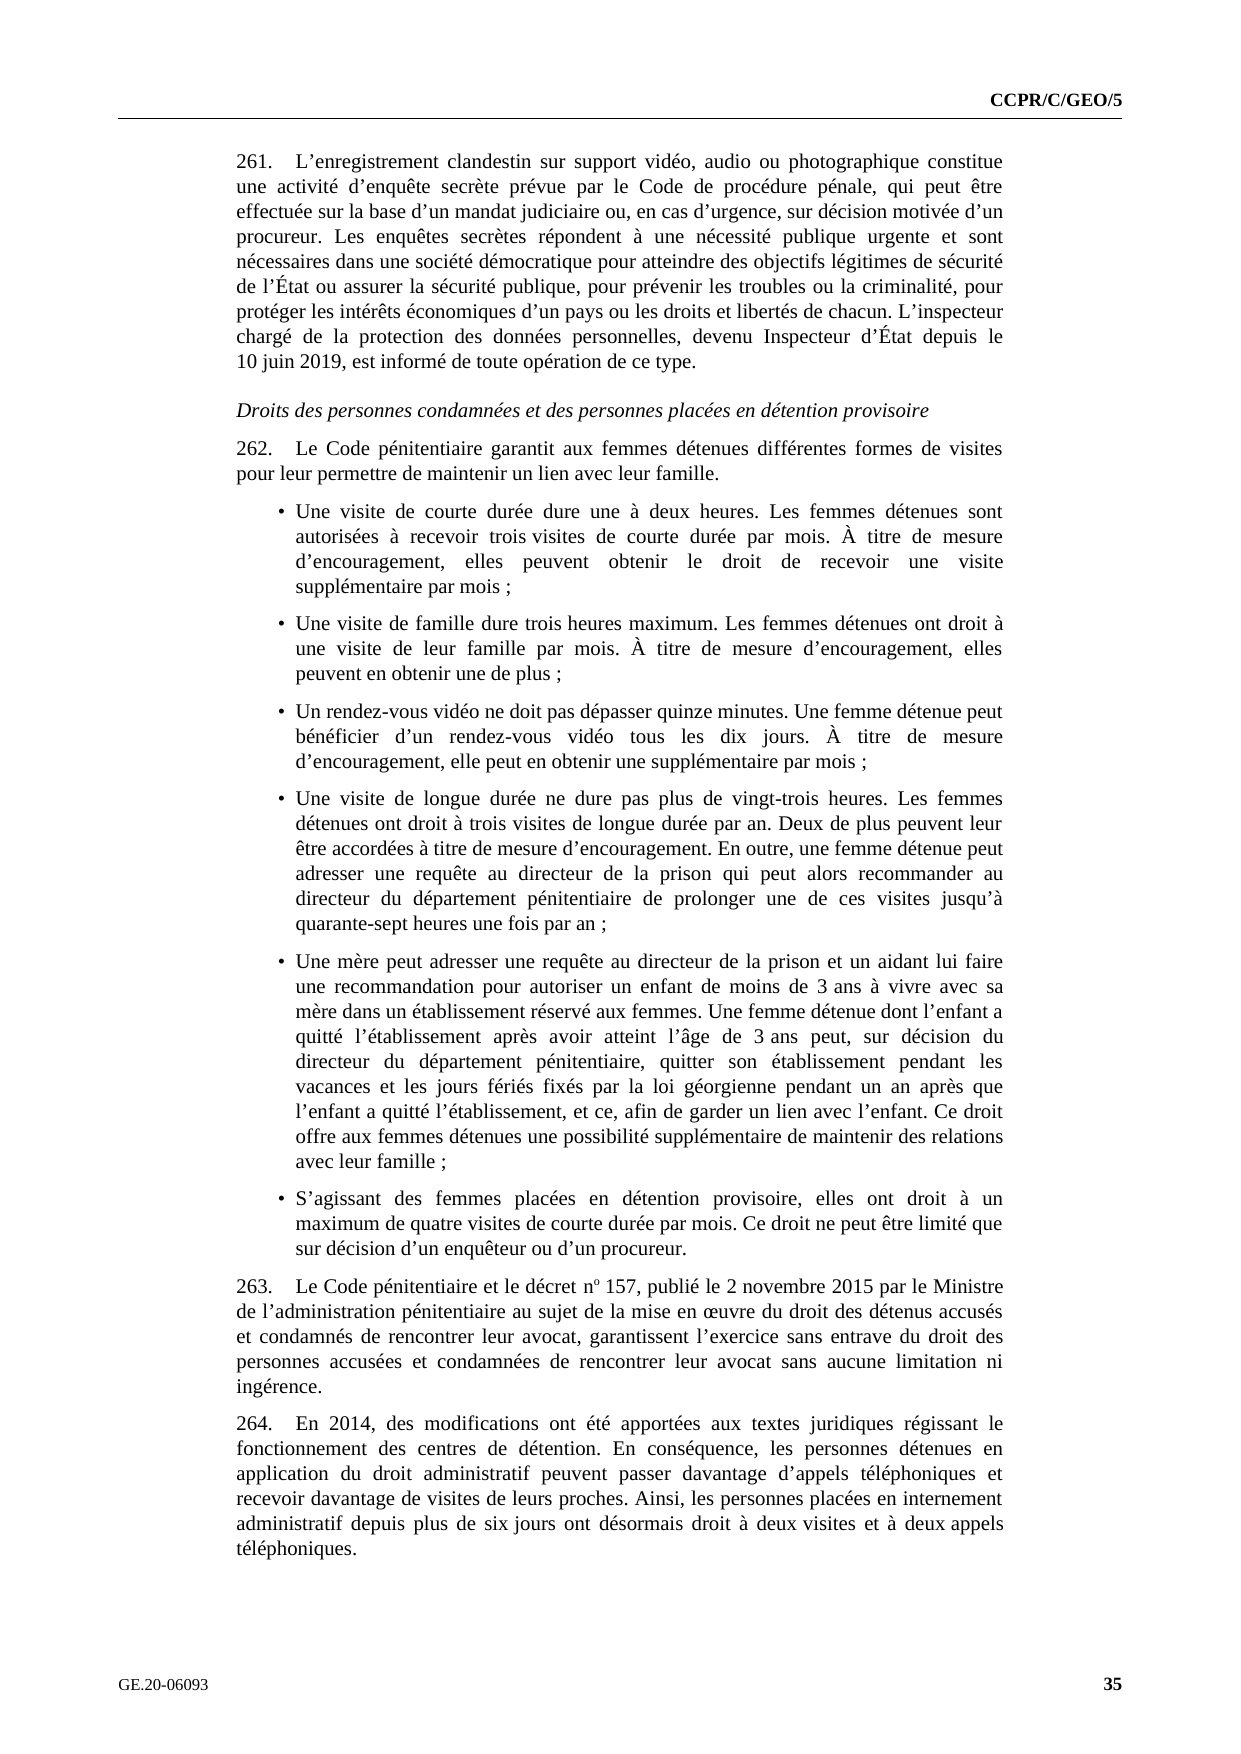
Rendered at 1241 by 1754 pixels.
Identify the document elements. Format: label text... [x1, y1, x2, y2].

list Une mère peut adresser une requête au directeur de la prison et un aidant lui faire une recommandation pour autoriser un enfant de moins de 3 ans à vivre avec sa mère dans un établissement réservé aux femmes. Une femme détenue dont l’enfant a quitté l’établissement après avoir atteint l’âge de 3 ans peut, sur décision du directeur du département pénitentiaire, quitter son établissement pendant les vacances et les jours fériés fixés par la loi géorgienne pendant un an après que l’enfant a quitté l’établissement, et ce, afin de garder un lien avec l’enfant. Ce droit offre aux femmes détenues une possibilité supplémentaire de maintenir des relations avec leur famille ; [278, 948, 1004, 1173]
list Une visite de longue durée ne dure pas plus de vingt-trois heures. Les femmes détenues ont droit à trois visites de longue durée par an. Deux de plus peuvent leur être accordées à titre de mesure d’encouragement. En outre, une femme détenue peut adresser une requête au directeur de la prison qui peut alors recommander au directeur du département pénitentiaire de prolonger une de ces visites jusqu’à quarante-sept heures une fois par an ; [278, 785, 1004, 935]
list Une visite de courte durée dure une à deux heures. Les femmes détenues sont autorisées à recevoir trois visites de courte durée par mois. À titre de mesure d’encouragement, elles peuvent obtenir le droit de recevoir une visite supplémentaire par mois ; [278, 498, 1004, 598]
list Un rendez-vous vidéo ne doit pas dépasser quinze minutes. Une femme détenue peut bénéficier d’un rendez-vous vidéo tous les dix jours. À titre de mesure d’encouragement, elle peut en obtenir une supplémentaire par mois ; [278, 698, 1004, 773]
text 261. L’enregistrement clandestin sur support vidéo, audio ou photographique constitue une activité d’enquête secrète prévue par le Code de procédure pénale, qui peut être effectuée sur la base d’un mandat judiciaire ou, en cas d’urgence, sur décision motivée d’un procureur. Les enquêtes secrètes répondent à une nécessité publique urgente et sont nécessaires dans une société démocratique pour atteindre des objectifs légitimes de sécurité de l’État ou assurer la sécurité publique, pour prévenir les troubles ou la criminalité, pour protéger les intérêts économiques d’un pays ou les droits et libertés de chacun. L’inspecteur chargé de la protection des données personnelles, devenu Inspecteur d’État depuis le 10 juin 2019, est informé de toute opération de ce type. [236, 148, 1004, 373]
list S’agissant des femmes placées en détention provisoire, elles ont droit à un maximum de quatre visites de courte durée par mois. Ce droit ne peut être limité que sur décision d’un enquêteur ou d’un procureur. [278, 1185, 1004, 1260]
text 264. En 2014, des modifications ont été apportées aux textes juridiques régissant le fonctionnement des centres de détention. En conséquence, les personnes détenues en application du droit administratif peuvent passer davantage d’appels téléphoniques et recevoir davantage de visites de leurs proches. Ainsi, les personnes placées en internement administratif depuis plus de six jours ont désormais droit à deux visites et à deux appels téléphoniques. [236, 1410, 1004, 1560]
text 263. Le Code pénitentiaire et le décret no 157, publié le 2 novembre 2015 par le Ministre de l’administration pénitentiaire au sujet de la mise en œuvre du droit des détenus accusés et condamnés de rencontrer leur avocat, garantissent l’exercice sans entrave du droit des personnes accusées et condamnées de rencontrer leur avocat sans aucune limitation ni ingérence. [236, 1273, 1004, 1398]
list Une visite de famille dure trois heures maximum. Les femmes détenues ont droit à une visite de leur famille par mois. À titre de mesure d’encouragement, elles peuvent en obtenir une de plus ; [278, 610, 1004, 685]
text 262. Le Code pénitentiaire garantit aux femmes détenues différentes formes de visites pour leur permettre de maintenir un lien avec leur famille. [236, 435, 1004, 485]
text Droits des personnes condamnées et des personnes placées en détention provisoire [118, 398, 1004, 423]
